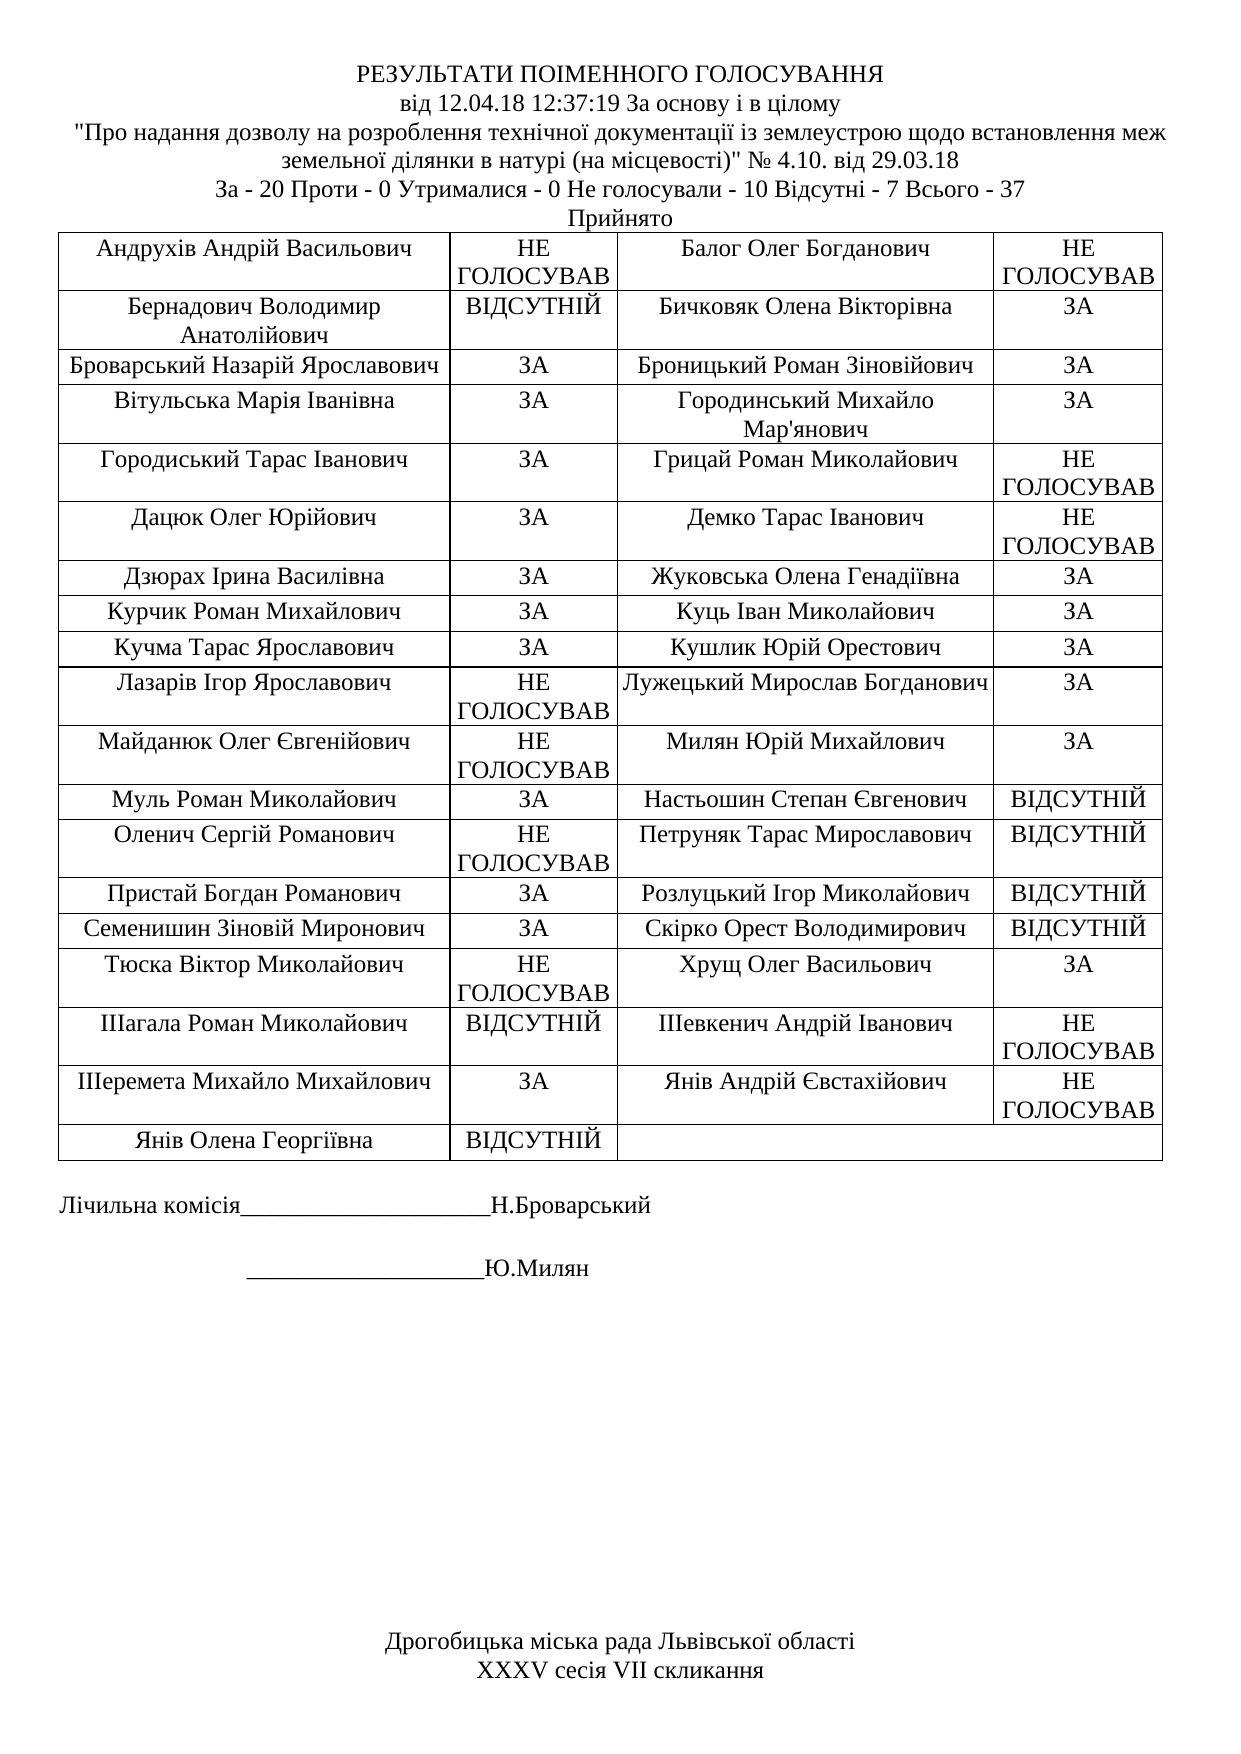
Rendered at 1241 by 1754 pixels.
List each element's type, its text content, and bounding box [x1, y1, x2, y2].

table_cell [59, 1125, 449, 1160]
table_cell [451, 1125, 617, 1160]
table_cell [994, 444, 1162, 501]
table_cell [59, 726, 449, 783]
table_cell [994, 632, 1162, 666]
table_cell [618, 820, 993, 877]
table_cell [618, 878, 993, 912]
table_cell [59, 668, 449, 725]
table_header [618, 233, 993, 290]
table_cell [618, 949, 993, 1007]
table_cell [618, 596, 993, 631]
text РЕЗУЛЬТАТИ ПОІМЕННОГО ГОЛОСУВАННЯ [59, 59, 1181, 88]
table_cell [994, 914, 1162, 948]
text від 12.04.18 12:37:19 За основу і в цілому [59, 88, 1181, 117]
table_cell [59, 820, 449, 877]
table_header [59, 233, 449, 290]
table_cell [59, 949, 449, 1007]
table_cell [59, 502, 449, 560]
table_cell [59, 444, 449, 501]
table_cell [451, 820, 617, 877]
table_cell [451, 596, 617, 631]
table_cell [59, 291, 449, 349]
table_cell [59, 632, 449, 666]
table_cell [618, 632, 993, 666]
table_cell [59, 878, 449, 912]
text За - 20 Проти - 0 Утрималися - 0 Не голосували - 10 Відсутні - 7 Всього - 37 [59, 174, 1181, 203]
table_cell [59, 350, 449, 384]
text "Про надання дозволу на розроблення технічної документації із землеустрою щодо встановлення меж [59, 117, 1181, 145]
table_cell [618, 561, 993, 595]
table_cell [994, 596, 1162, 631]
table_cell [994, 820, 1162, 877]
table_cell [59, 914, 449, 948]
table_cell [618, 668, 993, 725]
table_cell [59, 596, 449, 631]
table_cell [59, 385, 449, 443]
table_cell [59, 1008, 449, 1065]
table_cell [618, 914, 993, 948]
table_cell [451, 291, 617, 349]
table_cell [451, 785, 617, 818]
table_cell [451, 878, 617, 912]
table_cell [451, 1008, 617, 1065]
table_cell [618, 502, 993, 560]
text земельної ділянки в натурі (на місцевості)" № 4.10. від 29.03.18 [59, 145, 1181, 174]
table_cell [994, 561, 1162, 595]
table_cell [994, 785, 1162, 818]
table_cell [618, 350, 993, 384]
text Прийнято [59, 203, 1181, 232]
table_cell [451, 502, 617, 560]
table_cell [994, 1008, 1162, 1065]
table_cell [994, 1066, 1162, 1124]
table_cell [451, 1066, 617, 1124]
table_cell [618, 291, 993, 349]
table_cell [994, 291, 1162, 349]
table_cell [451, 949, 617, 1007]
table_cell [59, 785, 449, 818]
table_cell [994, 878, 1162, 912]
text Лічильна комісія____________________Н.Броварський [59, 1190, 1181, 1219]
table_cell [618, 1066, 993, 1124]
text XXXV сесія VII скликання [59, 1655, 1181, 1684]
text Дрогобицька міська рада Львівської області [59, 1626, 1181, 1655]
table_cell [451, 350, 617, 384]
text ___________________Ю.Милян [59, 1253, 1181, 1281]
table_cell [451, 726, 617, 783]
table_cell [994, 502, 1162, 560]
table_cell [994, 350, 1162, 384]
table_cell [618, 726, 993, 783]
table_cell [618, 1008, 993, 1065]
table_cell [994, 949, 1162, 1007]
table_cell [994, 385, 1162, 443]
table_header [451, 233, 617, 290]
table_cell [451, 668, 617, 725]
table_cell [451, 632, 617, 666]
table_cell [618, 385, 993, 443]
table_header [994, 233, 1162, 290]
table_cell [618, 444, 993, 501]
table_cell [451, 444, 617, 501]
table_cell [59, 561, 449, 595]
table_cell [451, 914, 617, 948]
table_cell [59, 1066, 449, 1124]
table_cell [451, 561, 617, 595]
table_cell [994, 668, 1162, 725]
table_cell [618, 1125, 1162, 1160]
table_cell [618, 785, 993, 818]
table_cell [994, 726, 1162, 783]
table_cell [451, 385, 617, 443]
